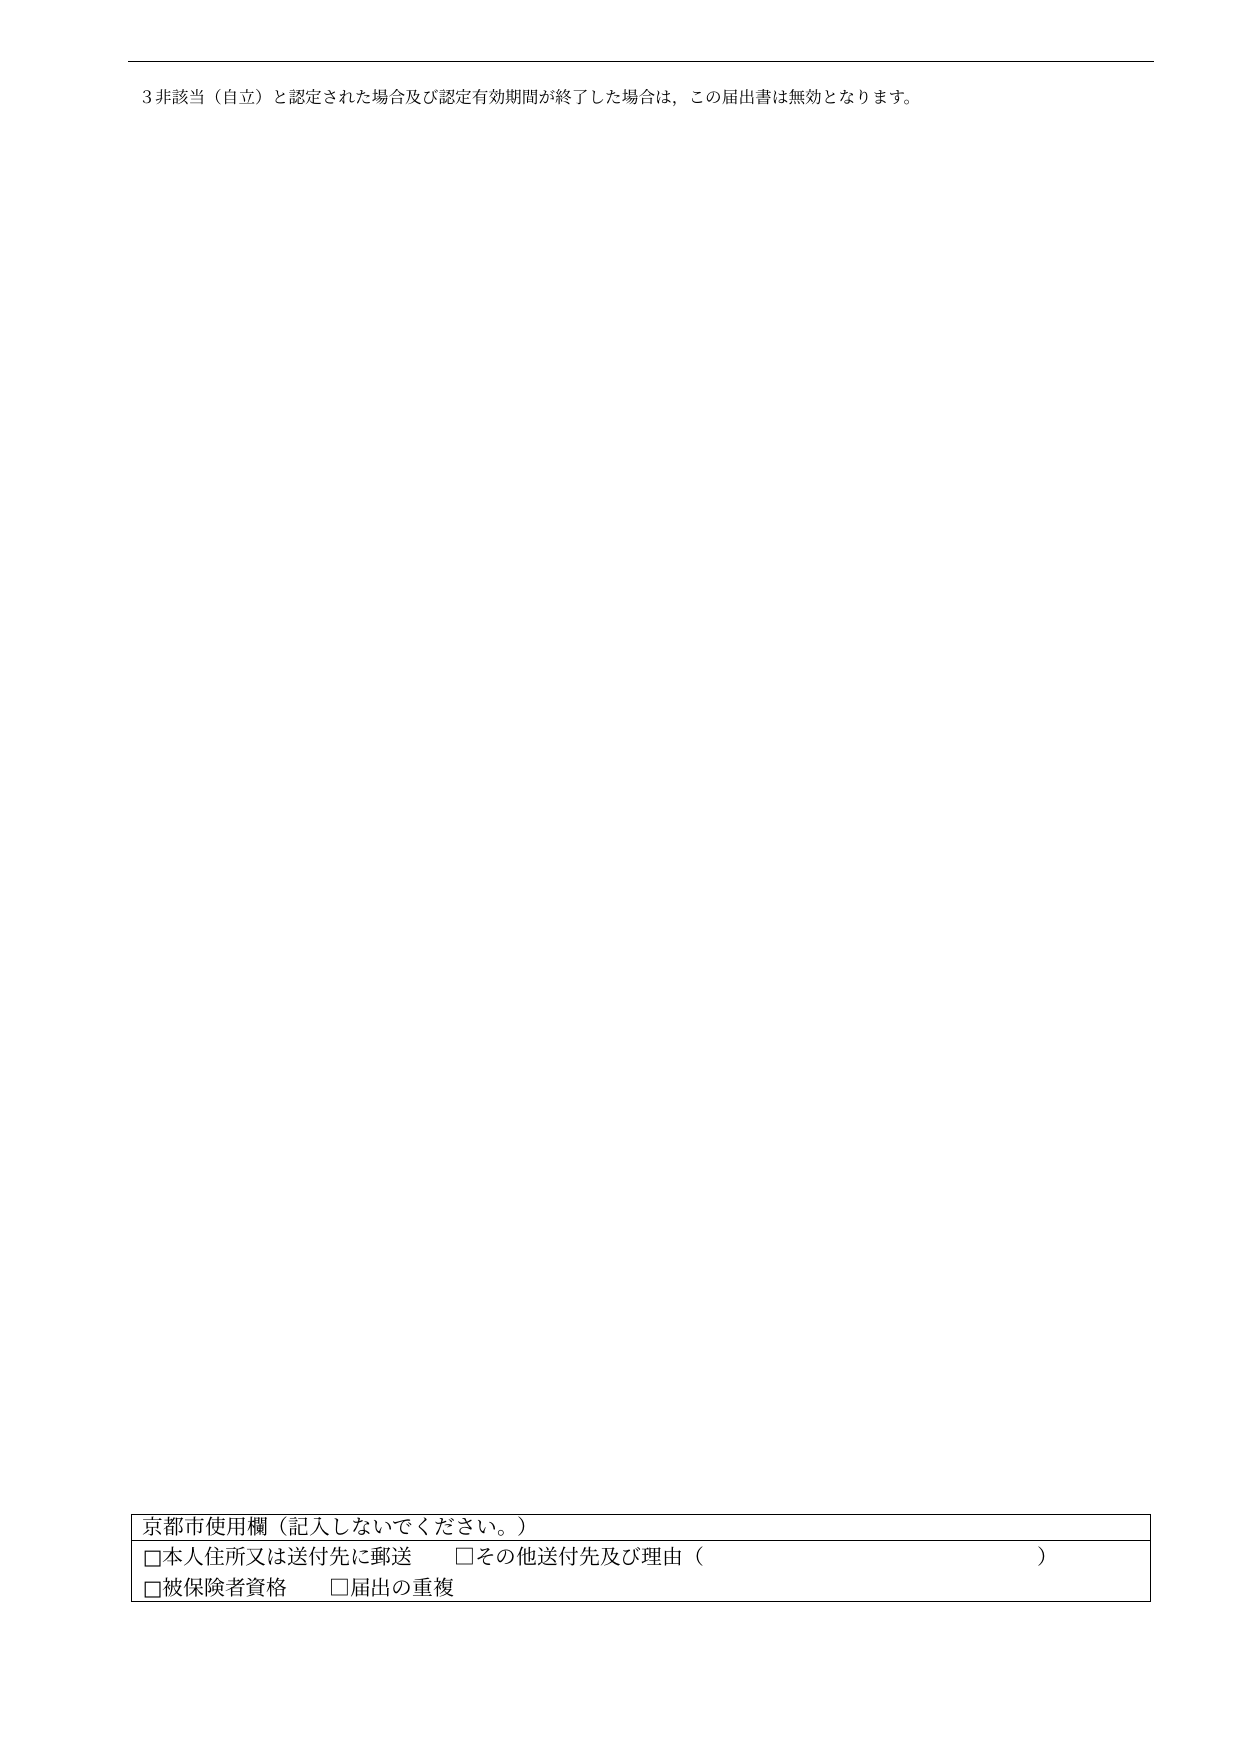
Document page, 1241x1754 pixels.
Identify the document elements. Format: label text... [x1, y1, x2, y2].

table_cell □本人住所又は送付先に郵送 □その他送付先及び理由（ ） □被保険者資格 □届出の重複 [132, 1541, 1150, 1601]
table_header 京都市使用欄（記入しないでください。） [132, 1515, 1150, 1540]
